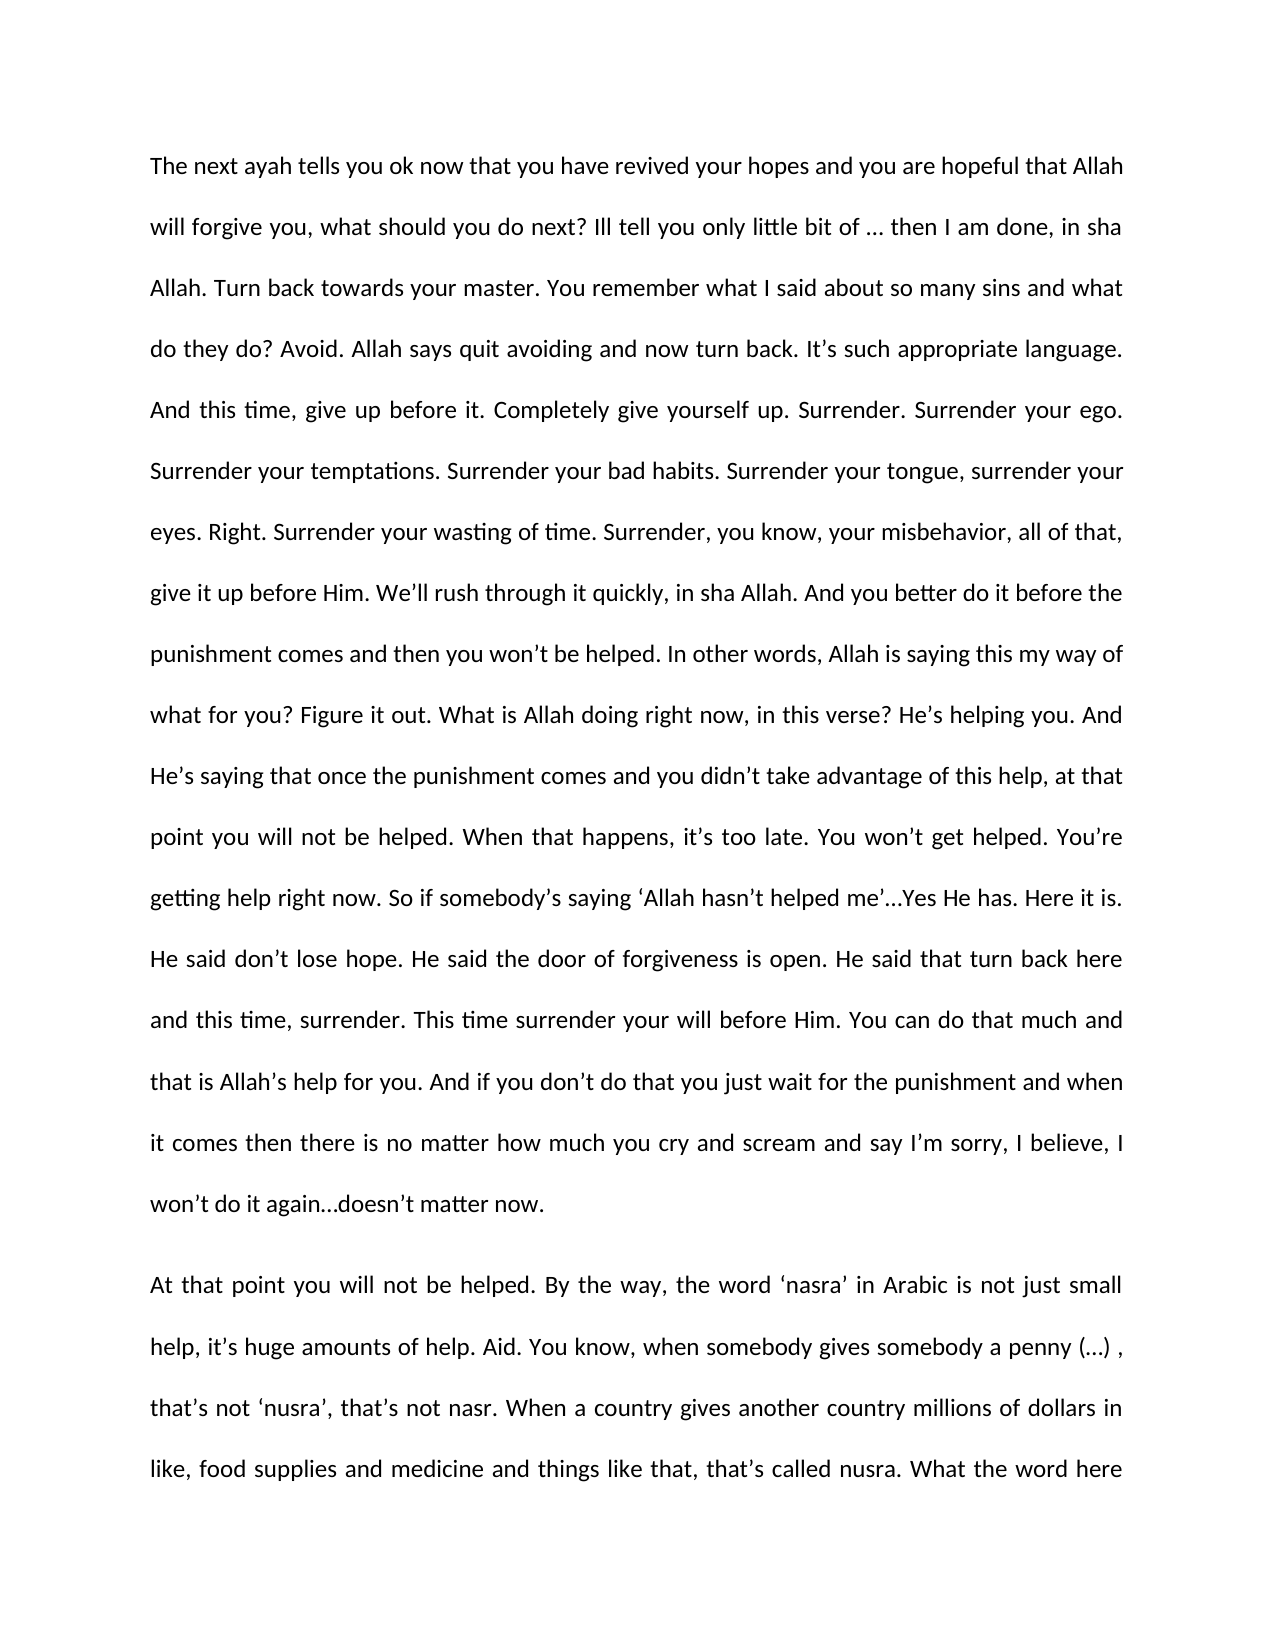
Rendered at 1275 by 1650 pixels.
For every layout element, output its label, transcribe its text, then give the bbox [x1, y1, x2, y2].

text The next ayah tells you ok now that you have revived your hopes and you are hopeful that Allah will forgive you, what should you do next? Ill tell you only little bit of … then I am done, in sha Allah. Turn back towards your master. You remember what I said about so many sins and what do they do? Avoid. Allah says quit avoiding and now turn back. It’s such appropriate language. And this time, give up before it. Completely give yourself up. Surrender. Surrender your ego. Surrender your temptations. Surrender your bad habits. Surrender your tongue, surrender your eyes. Right. Surrender your wasting of time. Surrender, you know, your misbehavior, all of that, give it up before Him. We’ll rush through it quickly, in sha Allah. And you better do it before the punishment comes and then you won’t be helped. In other words, Allah is saying this my way of what for you? Figure it out. What is Allah doing right now, in this verse? He’s helping you. And He’s saying that once the punishment comes and you didn’t take advantage of this help, at that point you will not be helped. When that happens, it’s too late. You won’t get helped. You’re getting help right now. So if somebody’s saying ‘Allah hasn’t helped me’…Yes He has. Here it is. He said don’t lose hope. He said the door of forgiveness is open. He said that turn back here and this time, surrender. This time surrender your will before Him. You can do that much and that is Allah’s help for you. And if you don’t do that you just wait for the punishment and when it comes then there is no matter how much you cry and scream and say I’m sorry, I believe, I won’t do it again…doesn’t matter now. [150, 150, 1125, 1218]
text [150, 1269, 1125, 1483]
